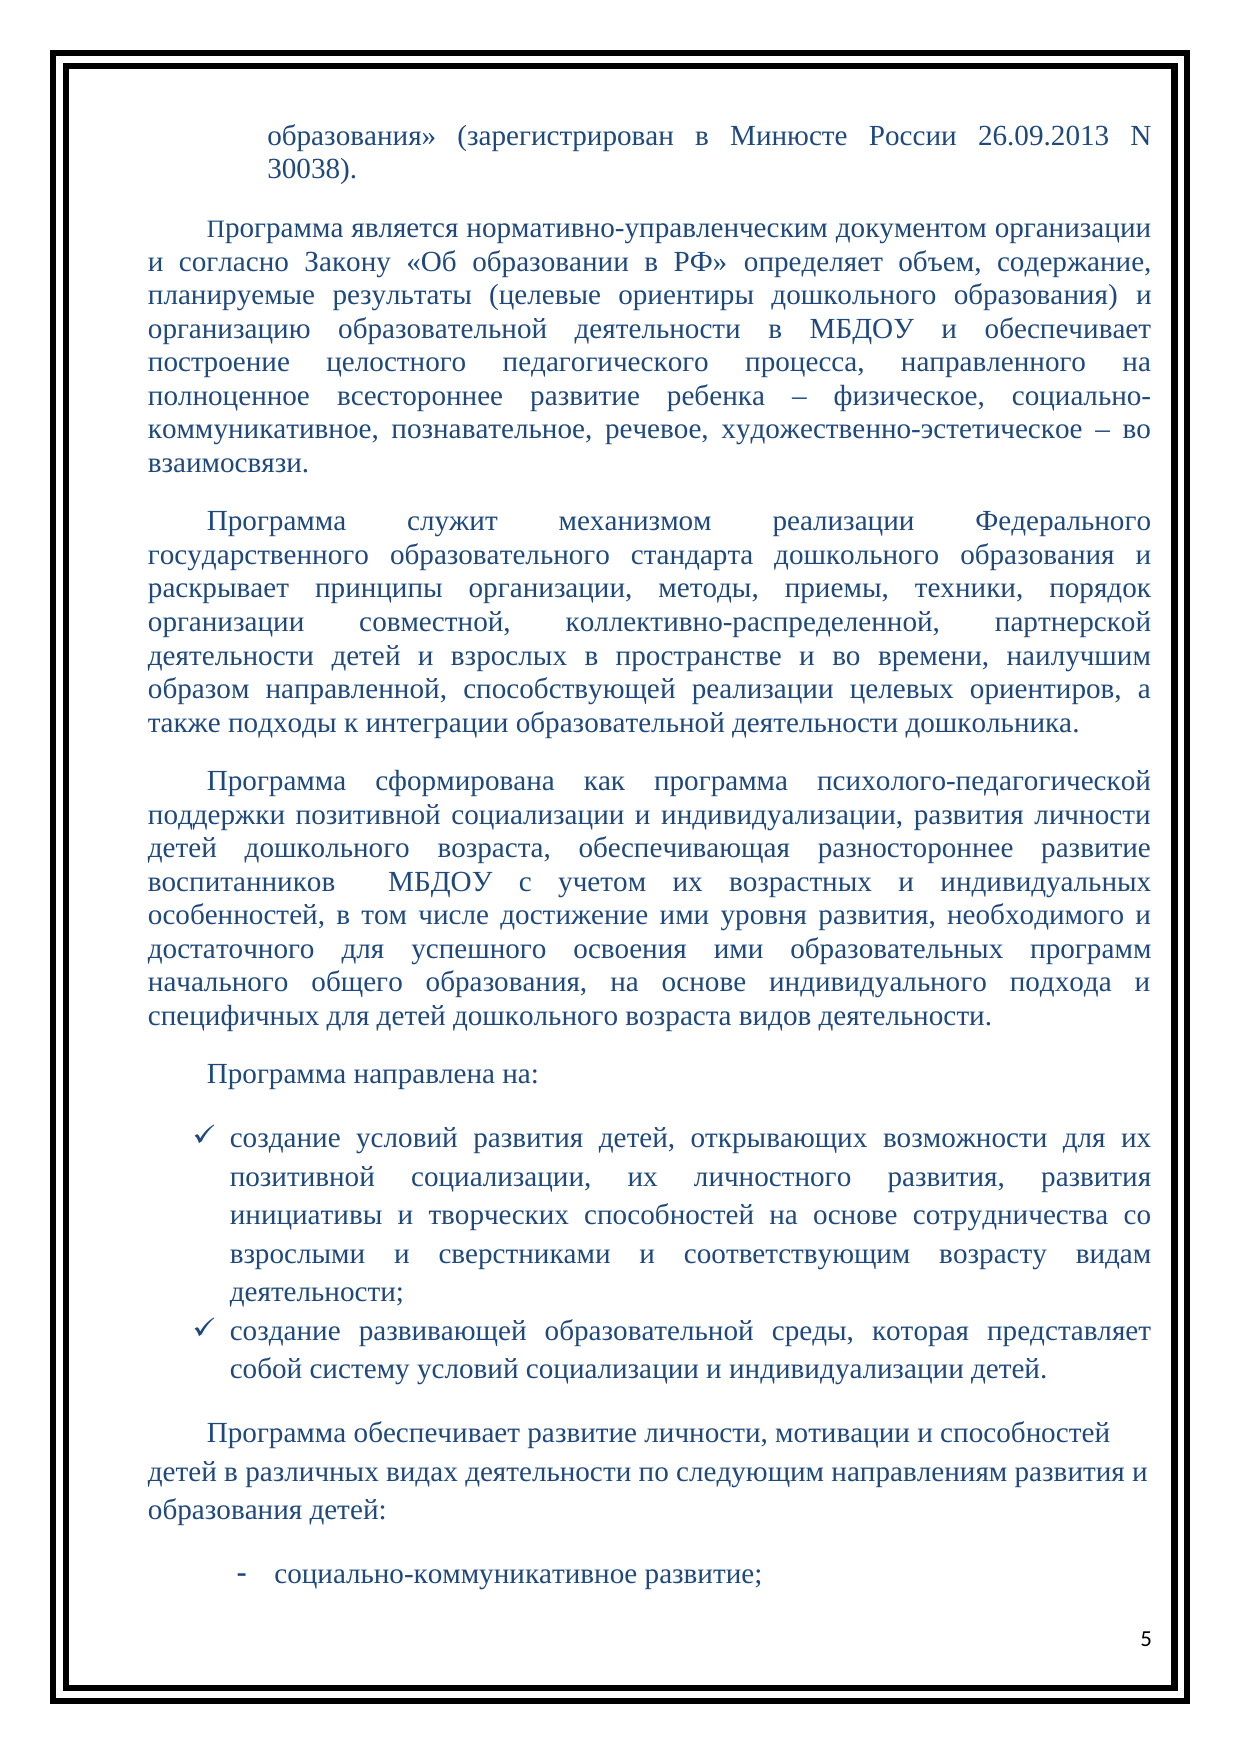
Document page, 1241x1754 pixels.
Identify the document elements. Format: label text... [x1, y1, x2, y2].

subtitle Программа сформирована как программа психолого-педагогической поддержки позитивной социализации и индивидуализации, развития личности детей дошкольного возраста, обеспечивающая разностороннее развитие воспитанников МБДОУ с учетом их возрастных и индивидуальных особенностей, в том числе достижение ими уровня развития, необходимого и достаточного для успешного освоения ими образовательных программ начального общего образования, на основе индивидуального подхода и специфичных для детей дошкольного возраста видов деятельности. [148, 763, 1152, 1032]
list создание условий развития детей, открывающих возможности для их позитивной социализации, их личностного развития, развития инициативы и творческих способностей на основе сотрудничества со взрослыми и сверстниками и соответствующим возрасту видам деятельности; [192, 1120, 1152, 1308]
list социально-коммуникативное развитие; [237, 1556, 1152, 1589]
text Программа направлена на: [148, 1057, 1152, 1090]
list создание развивающей образовательной среды, которая представляет собой систему условий социализации и индивидуализации детей. [192, 1313, 1152, 1385]
text Программа является нормативно-управленческим документом организации и согласно Закону «Об образовании в РФ» определяет объем, содержание, планируемые результаты (целевые ориентиры дошкольного образования) и организацию образовательной деятельности в МБДОУ и обеспечивает построение целостного педагогического процесса, направленного на полноценное всестороннее развитие ребенка – физическое, социально-коммуникативное, познавательное, речевое, художественно-эстетическое – во взаимосвязи. [148, 210, 1152, 478]
subtitle Программа служит механизмом реализации Федерального государственного образовательного стандарта дошкольного образования и раскрывает принципы организации, методы, приемы, техники, порядок организации совместной, коллективно-распределенной, партнерской деятельности детей и взрослых в пространстве и во времени, наилучшим образом направленной, способствующей реализации целевых ориентиров, а также подходы к интеграции образовательной деятельности дошкольника. [148, 503, 1152, 738]
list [229, 118, 1152, 185]
text Программа обеспечивает развитие личности, мотивации и способностей детей в различных видах деятельности по следующим направлениям развития и образования детей: [148, 1415, 1152, 1526]
